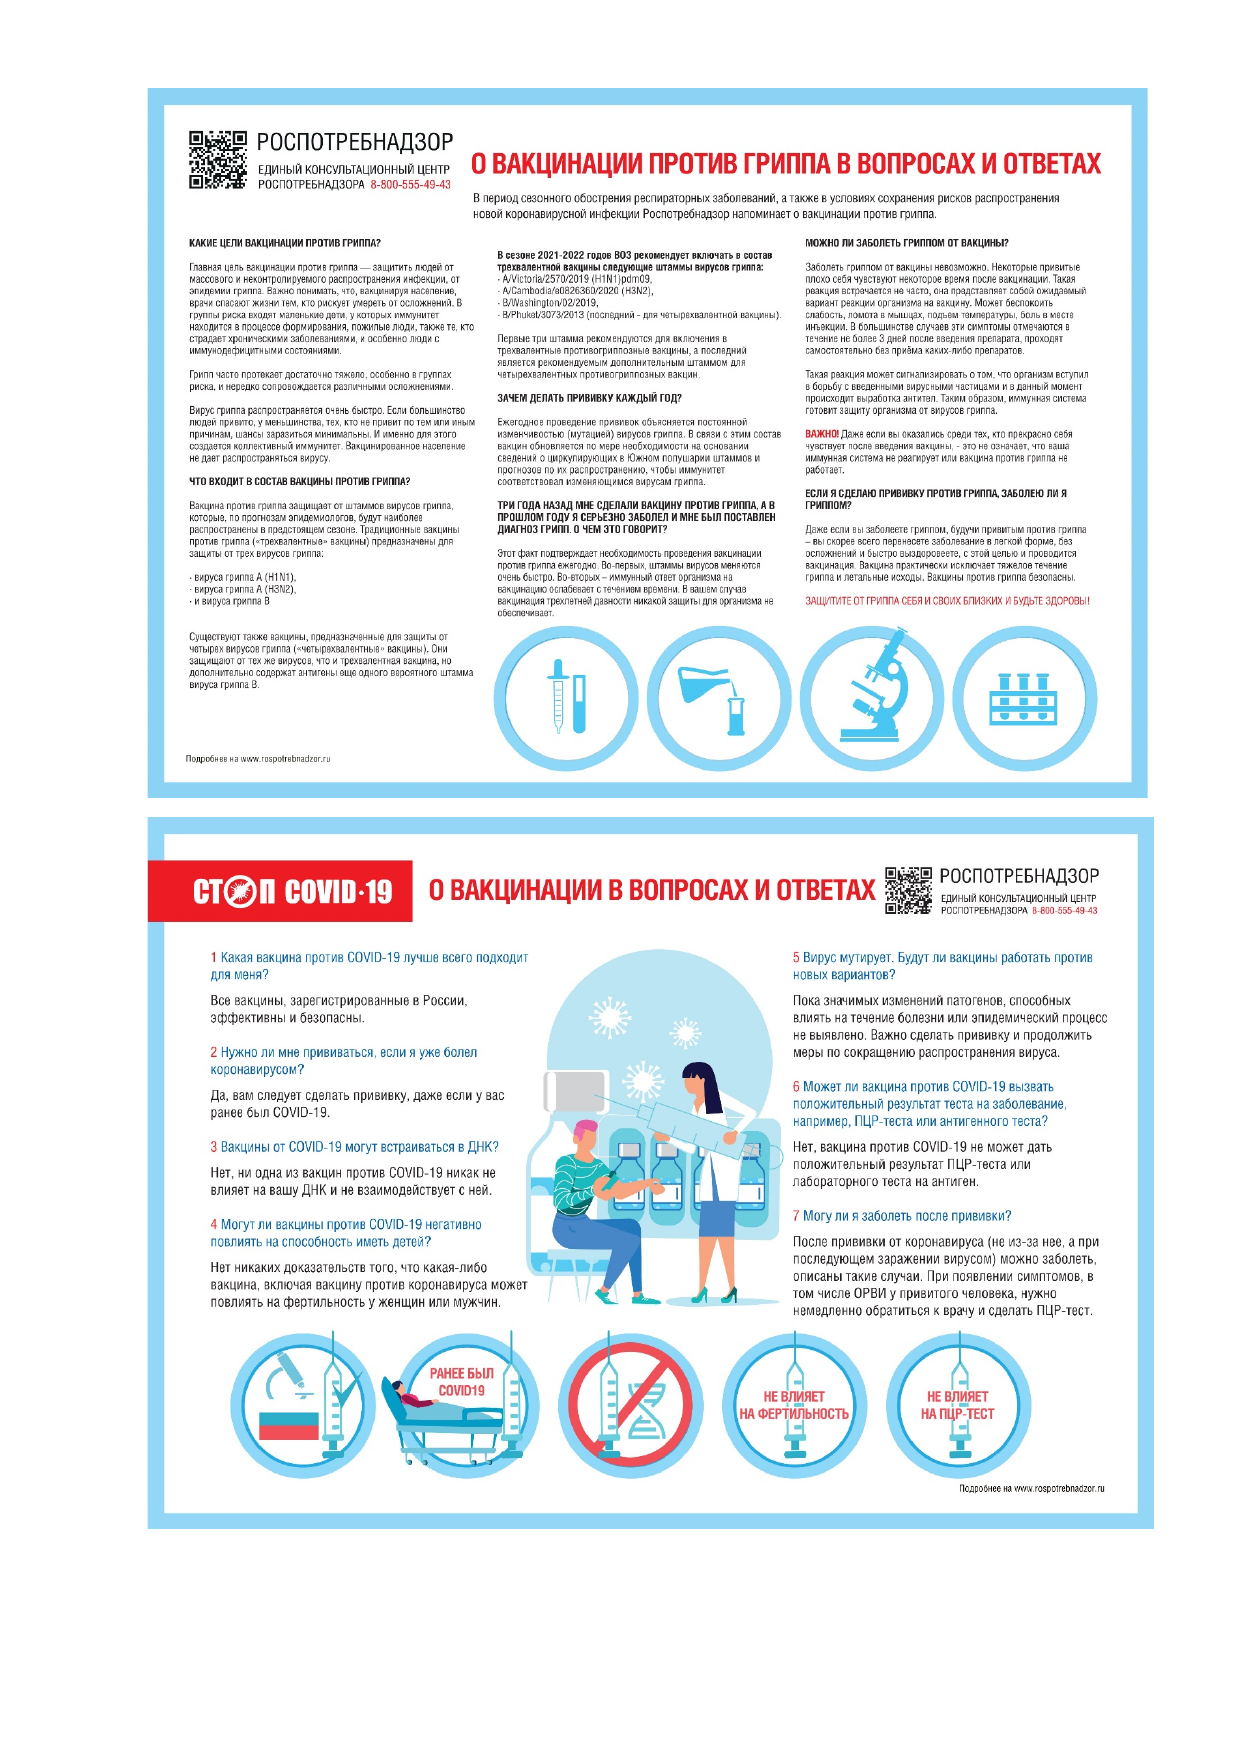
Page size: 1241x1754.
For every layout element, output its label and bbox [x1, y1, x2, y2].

picture [147, 817, 1154, 1529]
picture [147, 88, 1148, 798]
